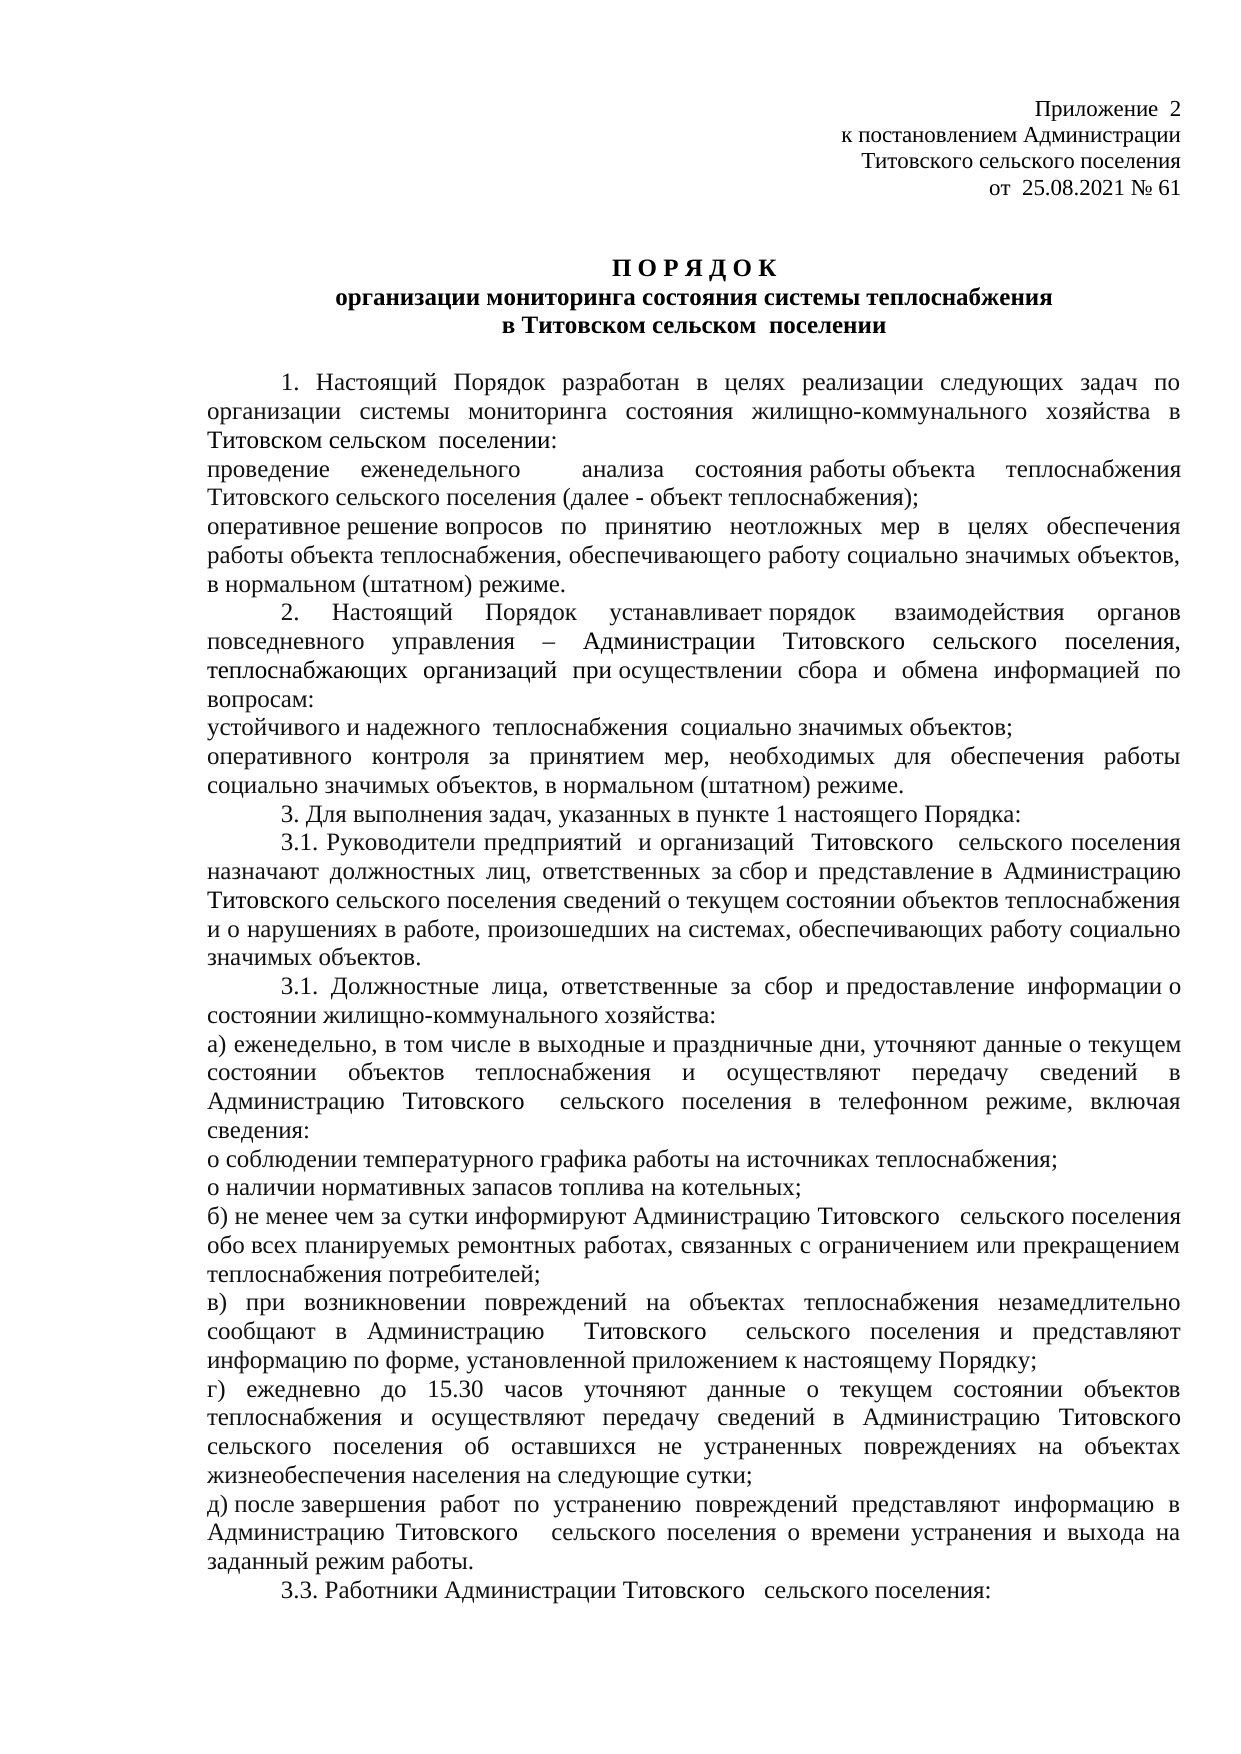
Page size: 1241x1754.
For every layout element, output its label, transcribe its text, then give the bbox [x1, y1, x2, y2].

text оперативного контроля за принятием мер, необходимых для обеспечения работы социально значимых объектов, в нормальном (штатном) режиме. [207, 741, 1181, 799]
text г) ежедневно до 15.30 часов уточняют данные о текущем состоянии объектов теплоснабжения и осуществляют передачу сведений в Администрацию Титовского сельского поселения об оставшихся не устраненных повреждениях на объектах жизнеобеспечения населения на следующие сутки; [207, 1374, 1181, 1489]
text устойчивого и надежного теплоснабжения социально значимых объектов; [207, 712, 1181, 741]
text оперативное решение вопросов по принятию неотложных мер в целях обеспечения работы объекта теплоснабжения, обеспечивающего работу социально значимых объектов, в нормальном (штатном) режиме. [207, 511, 1181, 597]
text Титовского сельского поселения [207, 148, 1181, 174]
text 3.1. Должностные лица, ответственные за сбор и предоставление информации о состоянии жилищно-коммунального хозяйства: [207, 971, 1181, 1029]
text а) еженедельно, в том числе в выходные и праздничные дни, уточняют данные о текущем состоянии объектов теплоснабжения и осуществляют передачу сведений в Администрацию Титовского сельского поселения в телефонном режиме, включая сведения: [207, 1029, 1181, 1144]
text 2. Настоящий Порядок устанавливает порядок взаимодействия органов повседневного управления – Администрации Титовского сельского поселения, теплоснабжающих организаций при осуществлении сбора и обмена информацией по вопросам: [207, 597, 1181, 712]
text организации мониторинга состояния системы теплоснабжения [207, 282, 1181, 311]
text 1. Настоящий Порядок разработан в целях реализации следующих задач по организации системы мониторинга состояния жилищно-коммунального хозяйства в Титовском сельском поселении: [207, 367, 1181, 454]
text о наличии нормативных запасов топлива на котельных; [207, 1172, 1181, 1201]
text проведение еженедельного анализа состояния работы объекта теплоснабжения Титовского сельского поселения (далее - объект теплоснабжения); [207, 454, 1181, 511]
text Приложение 2 [207, 95, 1181, 121]
text 3.3. Работники Администрации Титовского сельского поселения: [207, 1575, 1181, 1604]
text 3. Для выполнения задач, указанных в пункте 1 настоящего Порядка: [207, 799, 1181, 827]
text 3.1. Руководители предприятий и организаций Титовского сельского поселения назначают должностных лиц, ответственных за сбор и представление в Администрацию Титовского сельского поселения сведений о текущем состоянии объектов теплоснабжения и о нарушениях в работе, произошедших на системах, обеспечивающих работу социально значимых объектов. [207, 827, 1181, 971]
text о соблюдении температурного графика работы на источниках теплоснабжения; [207, 1144, 1181, 1172]
text в) при возникновении повреждений на объектах теплоснабжения незамедлительно сообщают в Администрацию Титовского сельского поселения и представляют информацию по форме, установленной приложением к настоящему Порядку; [207, 1287, 1181, 1374]
text в Титовском сельском поселении [207, 311, 1181, 367]
text П О Р Я Д О К [207, 253, 1181, 282]
text д) после завершения работ по устранению повреждений представляют информацию в Администрацию Титовского сельского поселения о времени устранения и выхода на заданный режим работы. [207, 1489, 1181, 1575]
text б) не менее чем за сутки информируют Администрацию Титовского сельского поселения обо всех планируемых ремонтных работах, связанных с ограничением или прекращением теплоснабжения потребителей; [207, 1201, 1181, 1287]
text к постановлением Администрации [207, 121, 1181, 148]
text от 25.08.2021 № 61 [207, 174, 1181, 200]
